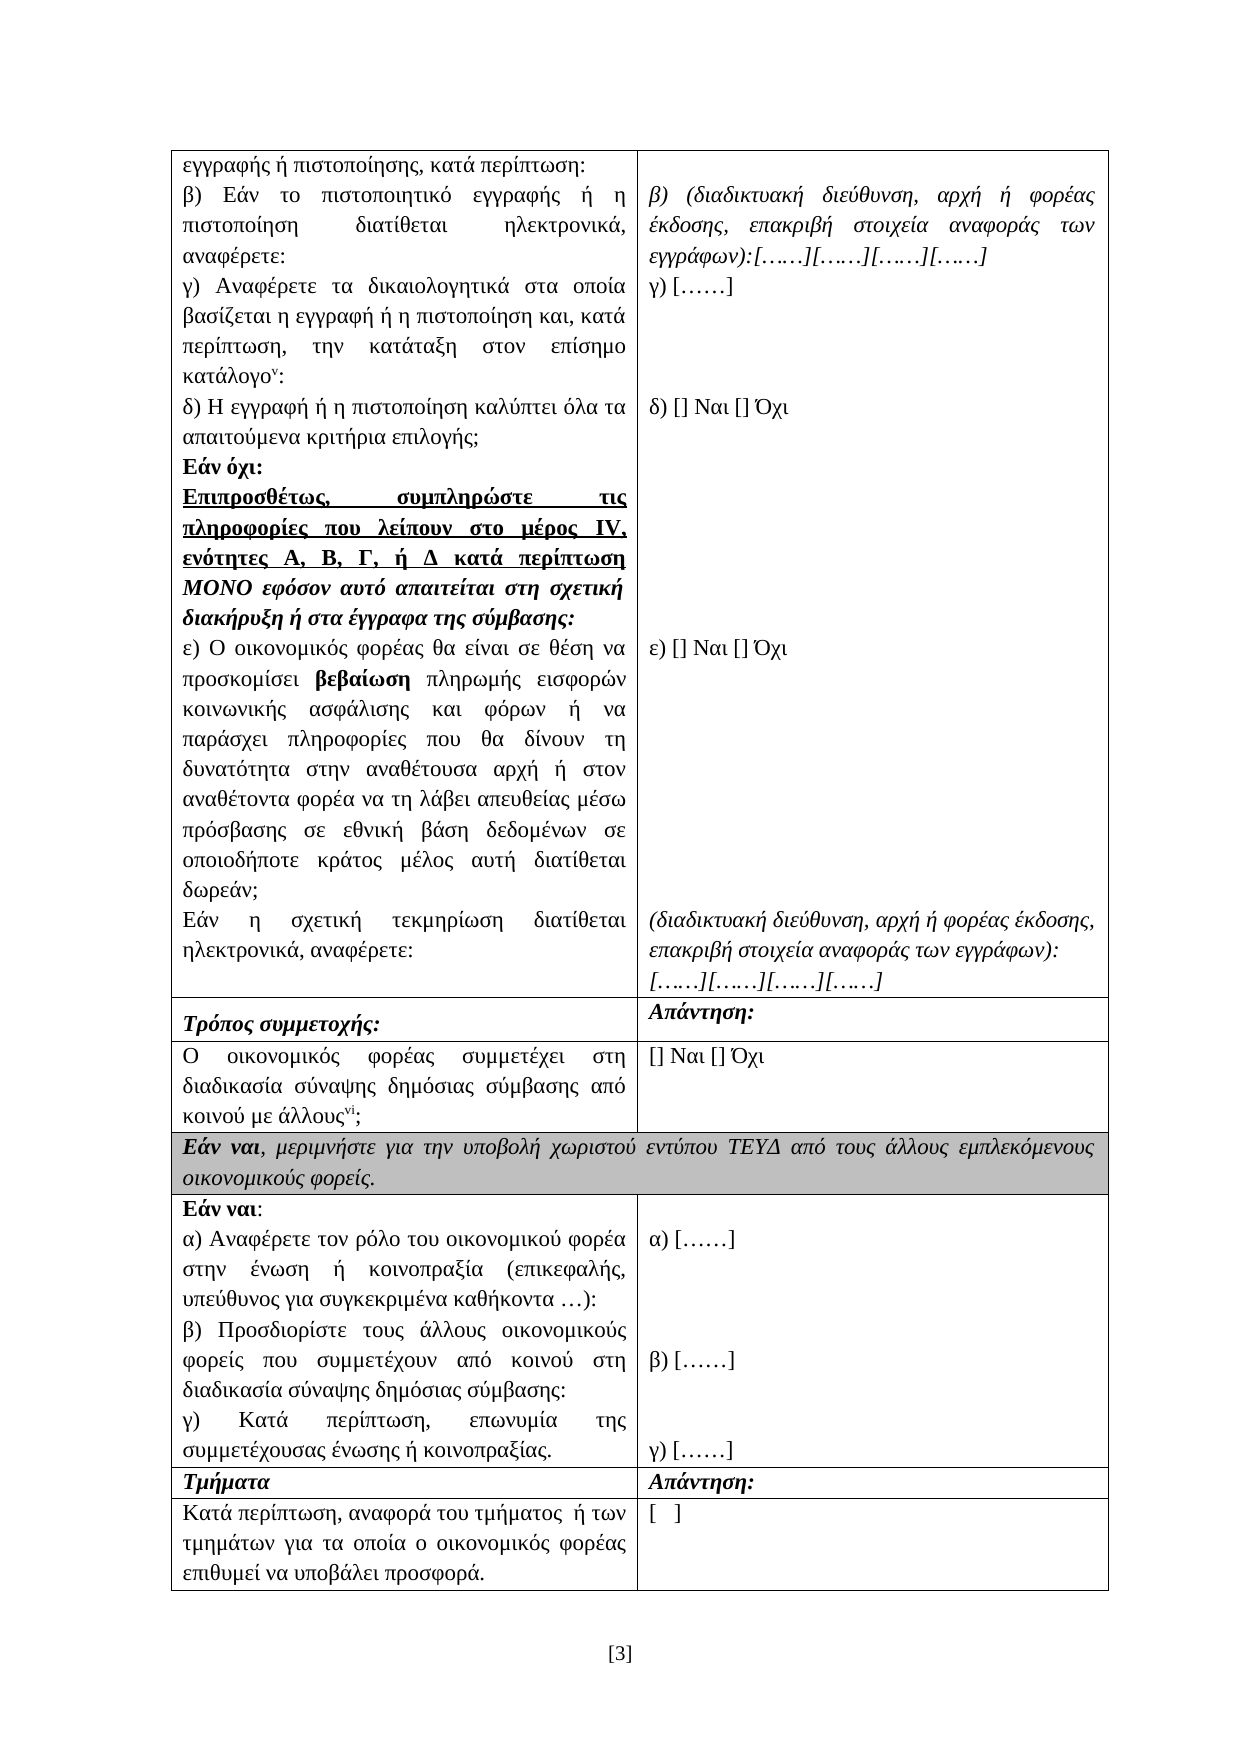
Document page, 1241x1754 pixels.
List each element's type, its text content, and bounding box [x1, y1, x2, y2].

table_cell Εάν ναι, μεριμνήστε για την υποβολή χωριστού εντύπου ΤΕΥΔ από τους άλλους εμπλεκόμενους οικονομικούς φορείς. [172, 1133, 1108, 1194]
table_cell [638, 151, 1108, 997]
table_cell Ο οικονομικός φορέας συμμετέχει στη διαδικασία σύναψης δημόσιας σύμβασης από κοινού με άλλους; [172, 1042, 637, 1132]
table_cell Τμήματα [172, 1468, 637, 1498]
table_cell [] Ναι [] Όχι [638, 1042, 1108, 1132]
table_cell Τρόπος συμμετοχής: [172, 998, 637, 1041]
table_cell Απάντηση: [638, 1468, 1108, 1498]
table_cell Απάντηση: [638, 998, 1108, 1041]
table_cell [ ] [638, 1499, 1108, 1589]
table_cell Εάν ναι: α) Αναφέρετε τον ρόλο του οικονομικού φορέα στην ένωση ή κοινοπραξία (επικεφαλής, υπεύθυνος για συγκεκριμένα καθήκοντα …): β) Προσδιορίστε τους άλλους οικονομικούς φορείς που συμμετέχουν από κοινού στη διαδικασία σύναψης δημόσιας σύμβασης: γ) Κατά περίπτωση, επωνυμία της συμμετέχουσας ένωσης ή κοινοπραξίας. [172, 1195, 637, 1467]
table_cell Κατά περίπτωση, αναφορά του τμήματος ή των τμημάτων για τα οποία ο οικονομικός φορέας επιθυμεί να υποβάλει προσφορά. [172, 1499, 637, 1589]
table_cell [172, 151, 637, 997]
table_cell α) [……] β) [……] γ) [……] [638, 1195, 1108, 1467]
